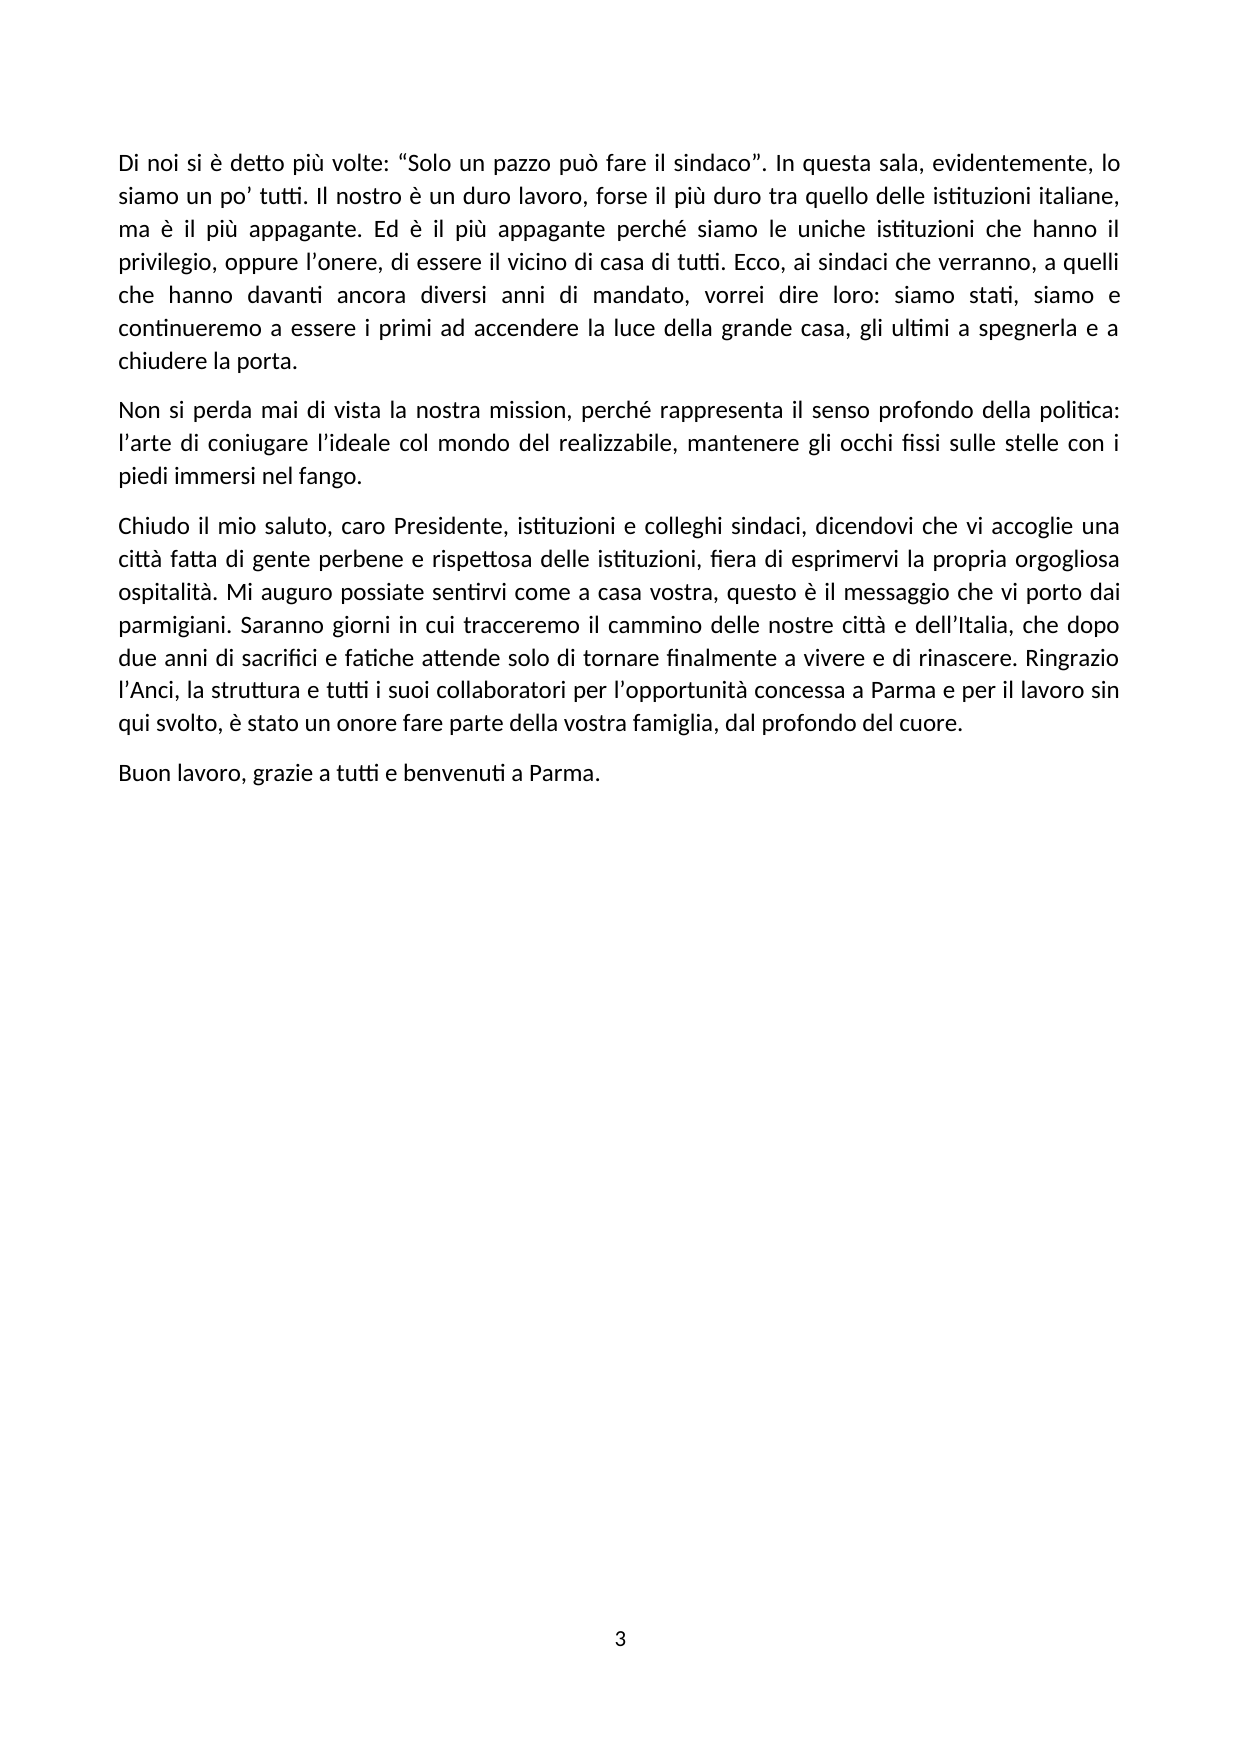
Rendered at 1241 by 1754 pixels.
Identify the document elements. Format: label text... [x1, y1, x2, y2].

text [118, 148, 1122, 376]
text Chiudo il mio saluto, caro Presidente, istituzioni e colleghi sindaci, dicendovi che vi accoglie una città fatta di gente perbene e rispettosa delle istituzioni, fiera di esprimervi la propria orgogliosa ospitalità. Mi auguro possiate sentirvi come a casa vostra, questo è il messaggio che vi porto dai parmigiani. Saranno giorni in cui tracceremo il cammino delle nostre città e dell’Italia, che dopo due anni di sacrifici e fatiche attende solo di tornare finalmente a vivere e di rinascere. Ringrazio l’Anci, la struttura e tutti i suoi collaboratori per l’opportunità concessa a Parma e per il lavoro sin qui svolto, è stato un onore fare parte della vostra famiglia, dal profondo del cuore. [118, 510, 1122, 738]
text Buon lavoro, grazie a tutti e benvenuti a Parma. [118, 757, 1122, 788]
text Non si perda mai di vista la nostra mission, perché rappresenta il senso profondo della politica: l’arte di coniugare l’ideale col mondo del realizzabile, mantenere gli occhi fissi sulle stelle con i piedi immersi nel fango. [118, 395, 1122, 491]
